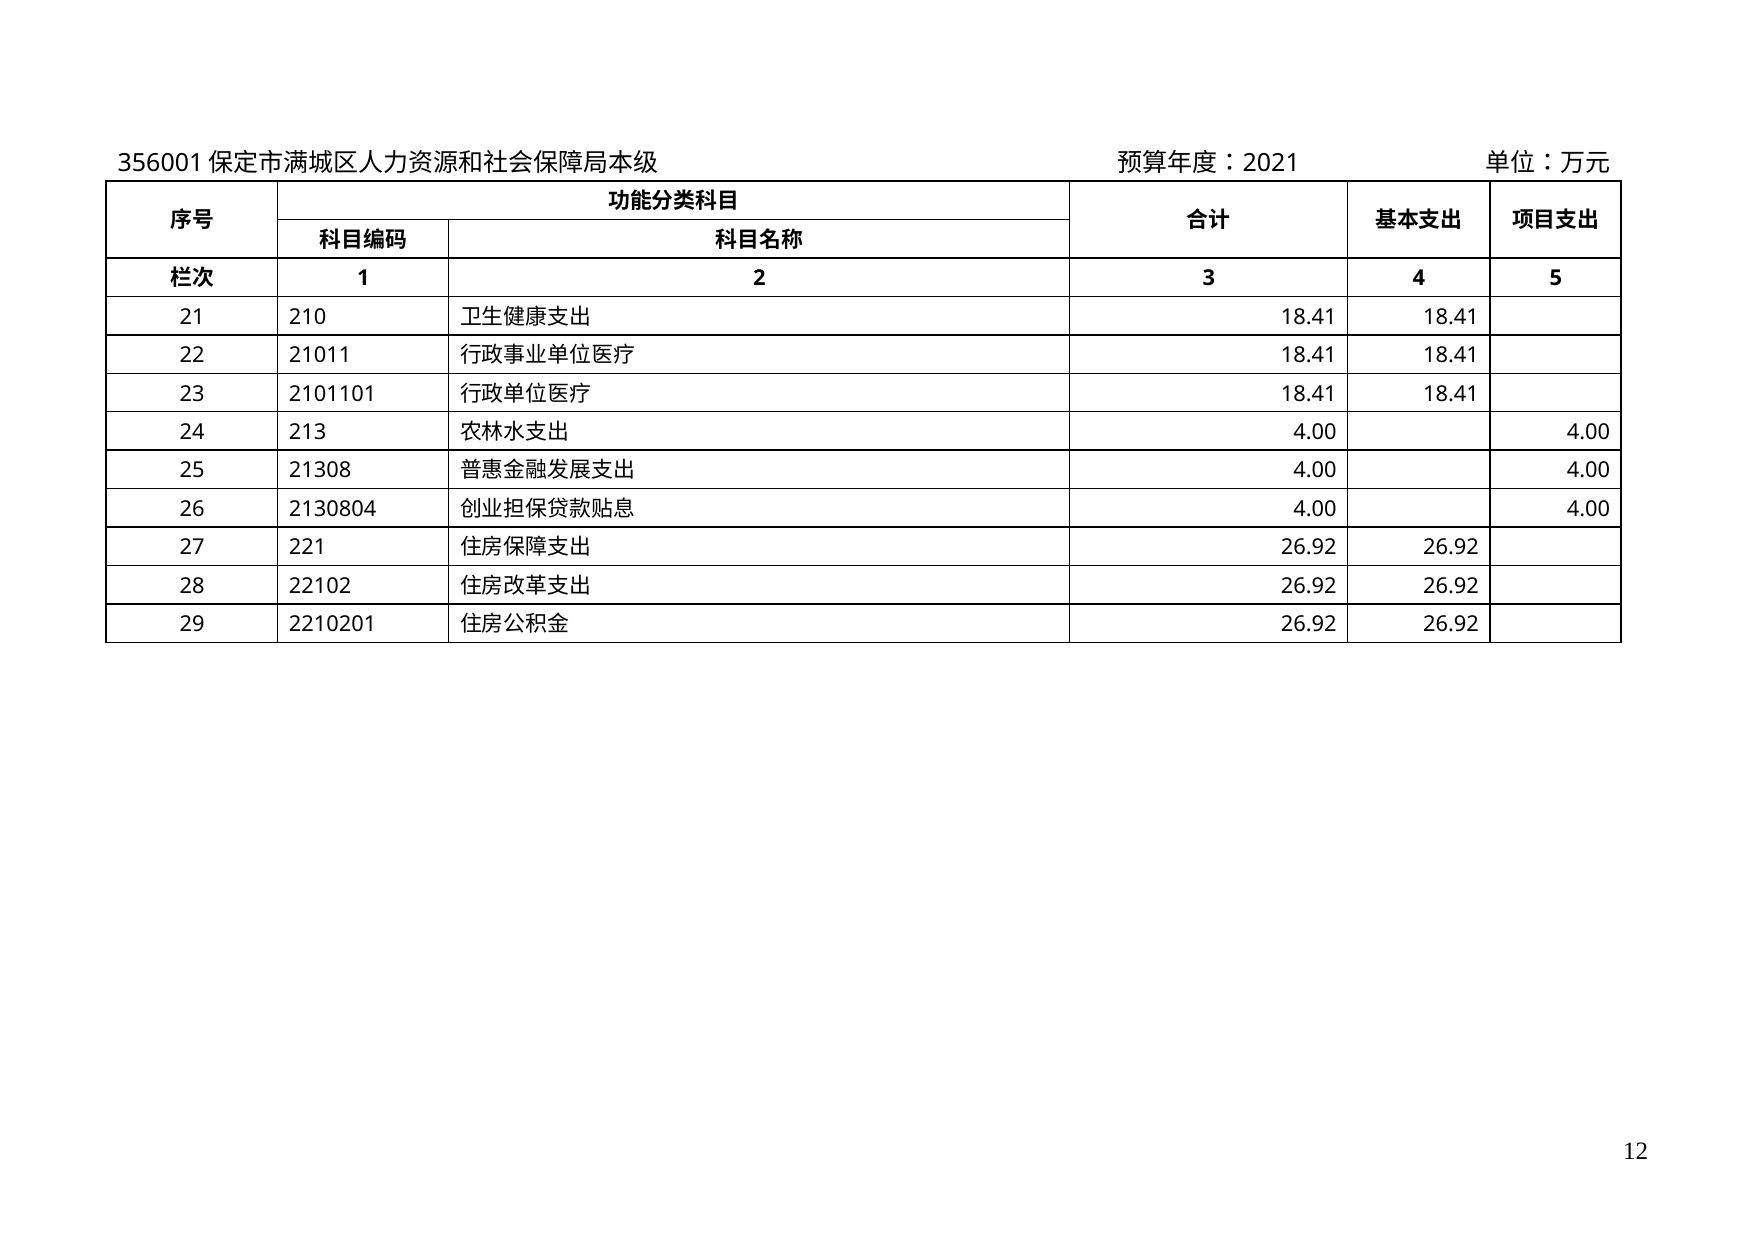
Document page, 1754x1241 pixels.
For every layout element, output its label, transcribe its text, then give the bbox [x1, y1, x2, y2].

table_cell 21308 [278, 451, 448, 488]
table_cell 18.41 [1348, 297, 1489, 334]
table_cell 农林水支出 [449, 412, 1069, 449]
table_cell 4.00 [1070, 489, 1347, 526]
table_cell 27 [107, 528, 277, 564]
table_cell 4.00 [1491, 412, 1620, 449]
table_cell 功能分类科目 [278, 182, 1069, 219]
table_cell 4.00 [1491, 489, 1620, 526]
table_cell [1491, 605, 1620, 641]
table_cell 科目编码 [278, 220, 448, 257]
table_cell 卫生健康支出 [449, 297, 1069, 334]
table_cell 4.00 [1070, 412, 1347, 449]
table_cell 29 [107, 605, 277, 641]
table_cell 23 [107, 374, 277, 411]
table_cell [1491, 297, 1620, 334]
table_cell 210 [278, 297, 448, 334]
table_cell 18.41 [1070, 297, 1347, 334]
table_cell [1491, 566, 1620, 603]
table_cell 2101101 [278, 374, 448, 411]
table_cell 26.92 [1070, 528, 1347, 564]
table_cell 2130804 [278, 489, 448, 526]
table_cell 26.92 [1070, 566, 1347, 603]
table_cell 2210201 [278, 605, 448, 641]
table_cell 创业担保贷款贴息 [449, 489, 1069, 526]
table_cell [1491, 528, 1620, 564]
table_cell 26.92 [1348, 566, 1489, 603]
table_header 356001保定市满城区人力资源和社会保障局本级 [107, 143, 1069, 180]
table_cell 科目名称 [449, 220, 1069, 257]
table_cell 普惠金融发展支出 [449, 451, 1069, 488]
table_cell [1491, 336, 1620, 372]
table_cell 18.41 [1070, 336, 1347, 372]
table_cell 24 [107, 412, 277, 449]
table_cell 4 [1348, 259, 1489, 296]
table_cell 18.41 [1070, 374, 1347, 411]
table_cell 4.00 [1070, 451, 1347, 488]
table_cell [1348, 451, 1489, 488]
table_cell 栏次 [107, 259, 277, 296]
table_cell 3 [1070, 259, 1347, 296]
table_cell 住房保障支出 [449, 528, 1069, 564]
table_cell 合计 [1070, 182, 1347, 257]
table_cell 序号 [107, 182, 277, 257]
table_cell 26.92 [1070, 605, 1347, 641]
table_cell 住房公积金 [449, 605, 1069, 641]
table_cell 26.92 [1348, 605, 1489, 641]
table_cell 行政单位医疗 [449, 374, 1069, 411]
table_cell 基本支出 [1348, 182, 1489, 257]
table_header 单位：万元 [1348, 143, 1620, 180]
table_cell 25 [107, 451, 277, 488]
table_cell 26 [107, 489, 277, 526]
table_cell 行政事业单位医疗 [449, 336, 1069, 372]
table_cell 21 [107, 297, 277, 334]
table_cell 221 [278, 528, 448, 564]
table_cell 项目支出 [1491, 182, 1620, 257]
table_cell 18.41 [1348, 374, 1489, 411]
table_cell 1 [278, 259, 448, 296]
table_cell 22 [107, 336, 277, 372]
table_cell 2 [449, 259, 1069, 296]
table_header 预算年度：2021 [1070, 143, 1347, 180]
table_cell 5 [1491, 259, 1620, 296]
table_cell 21011 [278, 336, 448, 372]
table_cell 18.41 [1348, 336, 1489, 372]
table_cell 22102 [278, 566, 448, 603]
table_cell 213 [278, 412, 448, 449]
table_cell 26.92 [1348, 528, 1489, 564]
table_cell [1491, 374, 1620, 411]
table_cell [1348, 489, 1489, 526]
table_cell 住房改革支出 [449, 566, 1069, 603]
table_cell [1348, 412, 1489, 449]
table_cell 4.00 [1491, 451, 1620, 488]
table_cell 28 [107, 566, 277, 603]
